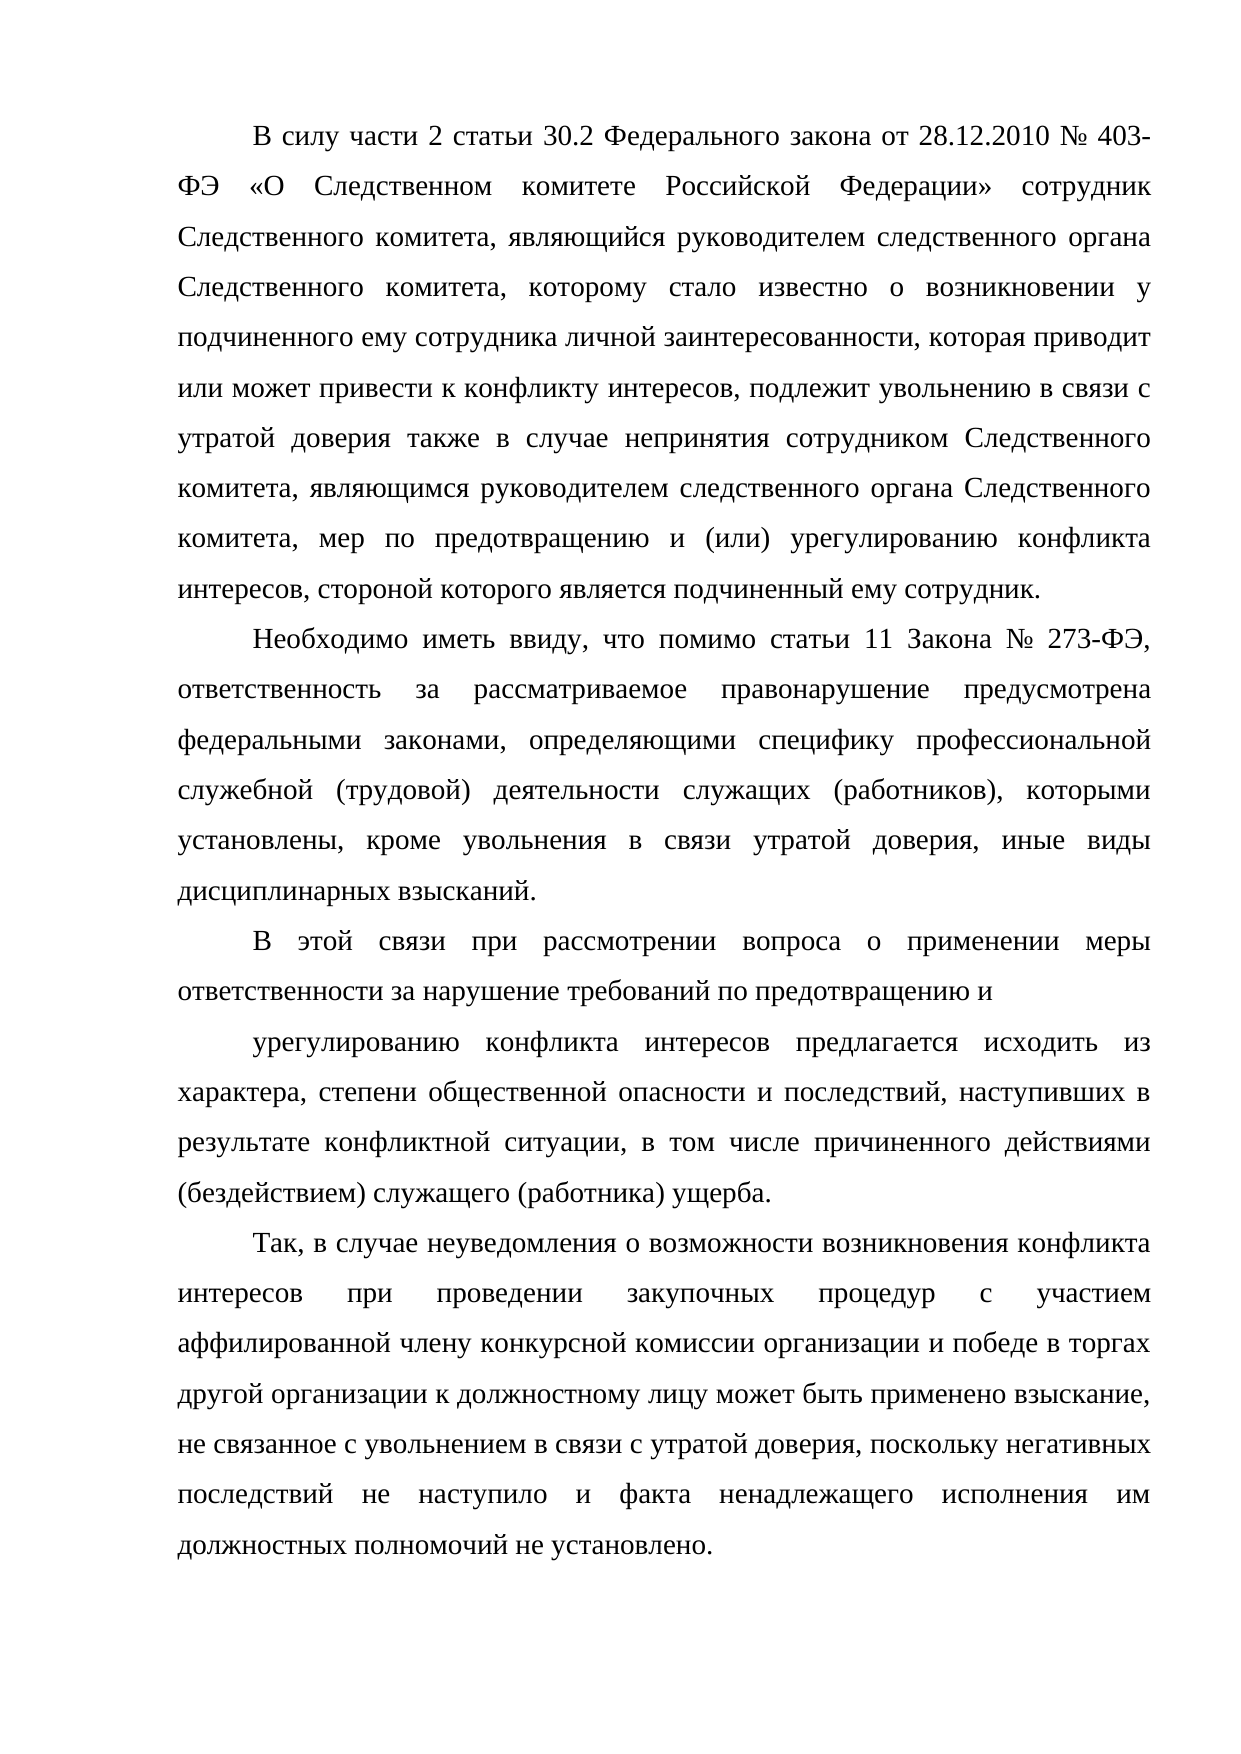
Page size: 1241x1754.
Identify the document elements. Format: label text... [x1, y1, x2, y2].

text В этой связи при рассмотрении вопроса о применении меры ответственности за нарушение требований по предотвращению и [177, 923, 1152, 1007]
text урегулированию конфликта интересов предлагается исходить из характера, степени общественной опасности и последствий, наступивших в результате конфликтной ситуации, в том числе причиненного действиями (бездействием) служащего (работника) ущерба. [177, 1024, 1152, 1208]
text Так, в случае неуведомления о возможности возникновения конфликта интересов при проведении закупочных процедур с участием аффилированной члену конкурсной комиссии организации и победе в торгах другой организации к должностному лицу может быть применено взыскание, не связанное с увольнением в связи с утратой доверия, поскольку негативных последствий не наступило и факта ненадлежащего исполнения им должностных полномочий не установлено. [177, 1225, 1152, 1560]
text Необходимо иметь ввиду, что помимо статьи 11 Закона № 273-ФЭ, ответственность за рассматриваемое правонарушение предусмотрена федеральными законами, определяющими специфику профессиональной служебной (трудовой) деятельности служащих (работников), которыми установлены, кроме увольнения в связи утратой доверия, иные виды дисциплинарных взысканий. [177, 621, 1152, 906]
text В силу части 2 статьи 30.2 Федерального закона от 28.12.2010 № 403-ФЭ «О Следственном комитете Российской Федерации» сотрудник Следственного комитета, являющийся руководителем следственного органа Следственного комитета, которому стало известно о возникновении у подчиненного ему сотрудника личной заинтересованности, которая приводит или может привести к конфликту интересов, подлежит увольнению в связи с утратой доверия также в случае непринятия сотрудником Следственного комитета, являющимся руководителем следственного органа Следственного комитета, мер по предотвращению и (или) урегулированию конфликта интересов, стороной которого является подчиненный ему сотрудник. [177, 118, 1152, 604]
